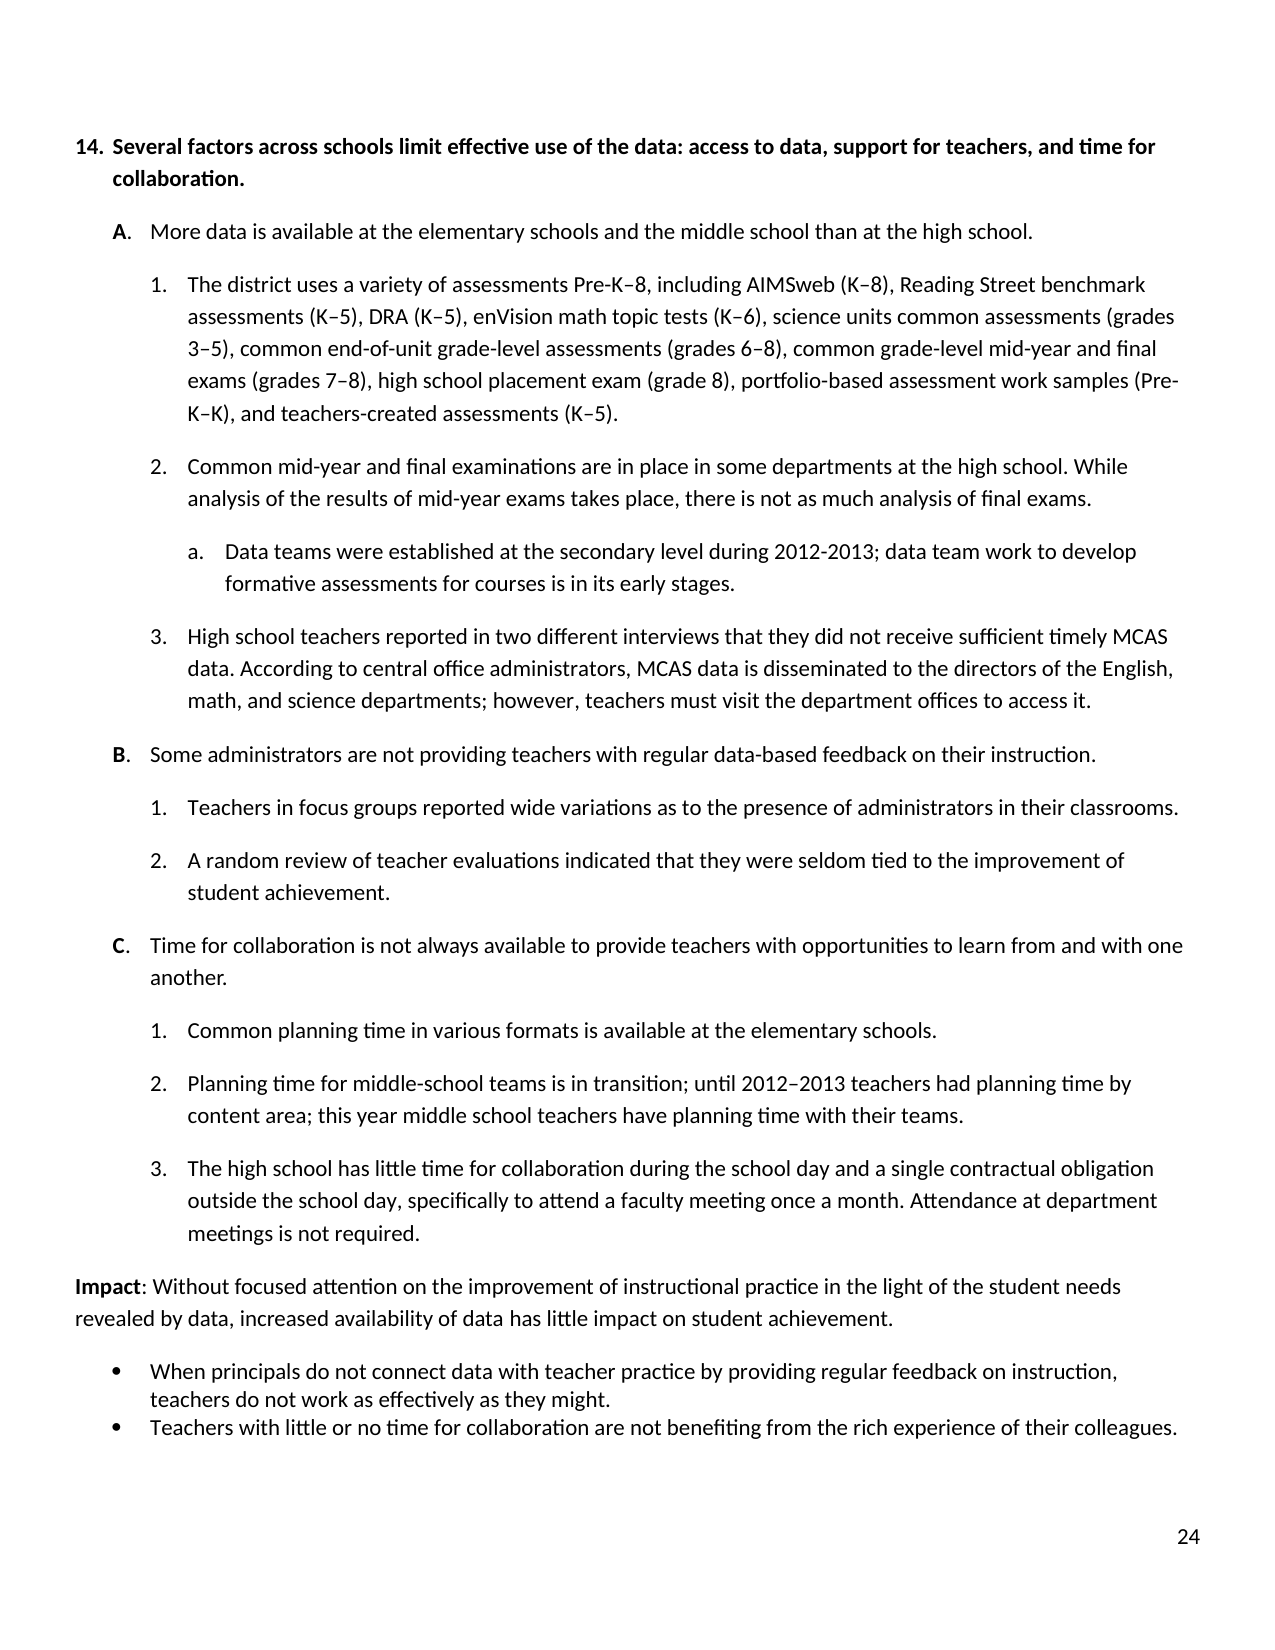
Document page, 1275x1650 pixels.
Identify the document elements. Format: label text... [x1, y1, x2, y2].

text 2. A random review of teacher evaluations indicated that they were seldom tied to the improvement of student achievement. [75, 846, 1200, 906]
text Impact: Without focused attention on the improvement of instructional practice in the light of the student needs revealed by data, increased availability of data has little impact on student achievement. [75, 1272, 1200, 1332]
list Teachers with little or no time for collaboration are not benefiting from the rich experience of their colleagues. [112, 1413, 1200, 1441]
text 2. Common mid-year and final examinations are in place in some departments at the high school. While analysis of the results of mid-year exams takes place, there is not as much analysis of final exams. [75, 452, 1200, 512]
text 3. The high school has little time for collaboration during the school day and a single contractual obligation outside the school day, specifically to attend a faculty meeting once a month. Attendance at department meetings is not required. [75, 1154, 1200, 1247]
text 14. Several factors across schools limit effective use of the data: access to data, support for teachers, and time for collaboration. [75, 132, 1200, 192]
text A. More data is available at the elementary schools and the middle school than at the high school. [75, 217, 1200, 245]
text 1. Teachers in focus groups reported wide variations as to the presence of administrators in their classrooms. [75, 793, 1200, 821]
text a. Data teams were established at the secondary level during 2012-2013; data team work to develop formative assessments for courses is in its early stages. [75, 537, 1200, 597]
text 1. The district uses a variety of assessments Pre-K–8, including AIMSweb (K–8), Reading Street benchmark assessments (K–5), DRA (K–5), enVision math topic tests (K–6), science units common assessments (grades 3–5), common end-of-unit grade-level assessments (grades 6–8), common grade-level mid-year and final exams (grades 7–8), high school placement exam (grade 8), portfolio-based assessment work samples (Pre-K–K), and teachers-created assessments (K–5). [75, 270, 1200, 427]
text 1. Common planning time in various formats is available at the elementary schools. [75, 1016, 1200, 1044]
text C. Time for collaboration is not always available to provide teachers with opportunities to learn from and with one another. [75, 931, 1200, 991]
text 2. Planning time for middle-school teams is in transition; until 2012–2013 teachers had planning time by content area; this year middle school teachers have planning time with their teams. [75, 1069, 1200, 1129]
text 3. High school teachers reported in two different interviews that they did not receive sufficient timely MCAS data. According to central office administrators, MCAS data is disseminated to the directors of the English, math, and science departments; however, teachers must visit the department offices to access it. [75, 622, 1200, 715]
text B. Some administrators are not providing teachers with regular data-based feedback on their instruction. [75, 740, 1200, 768]
list When principals do not connect data with teacher practice by providing regular feedback on instruction, teachers do not work as effectively as they might. [112, 1357, 1200, 1413]
